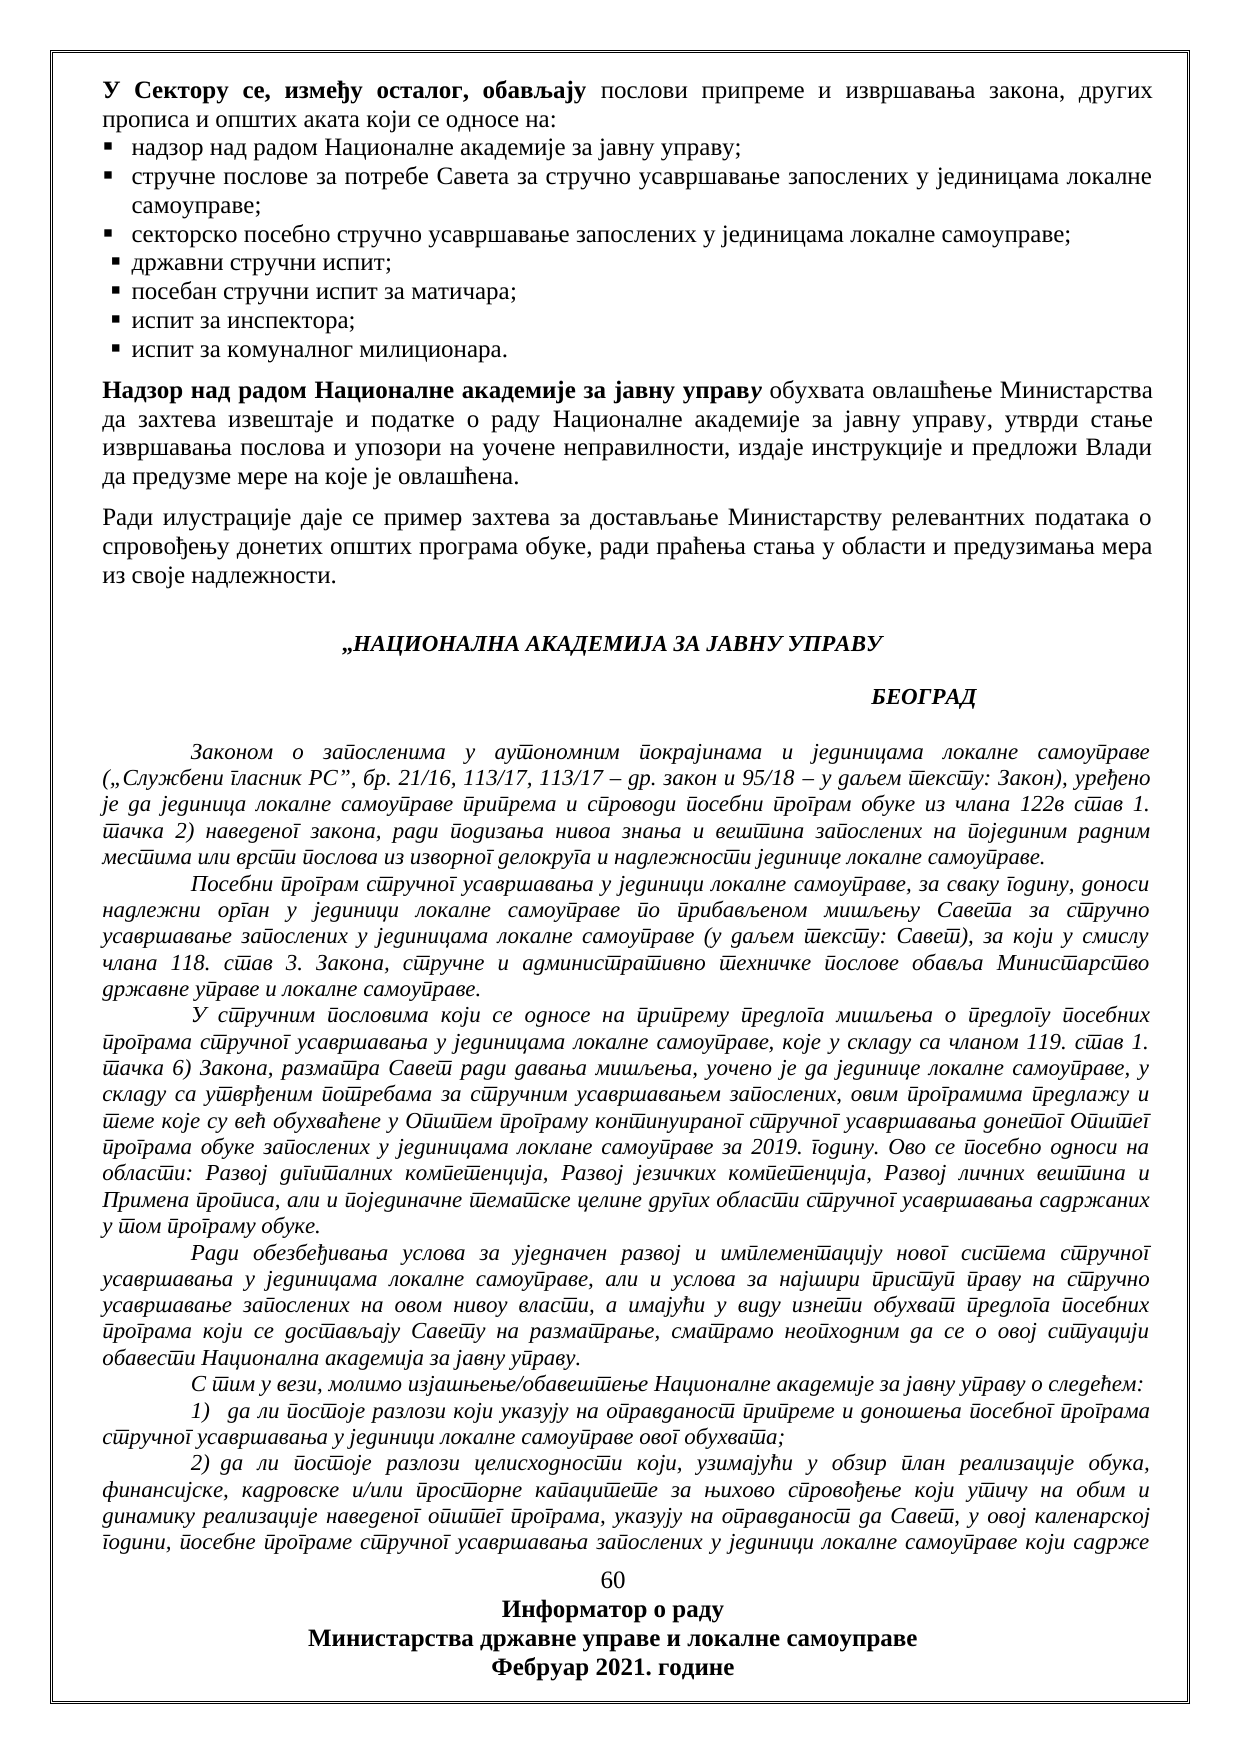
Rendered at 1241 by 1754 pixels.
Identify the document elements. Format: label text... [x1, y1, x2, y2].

list секторско посебно стручно усавршавање запослених у јединицама локалне самоуправе; [102, 219, 1153, 247]
text Ради обезбеђивања услова за уједначен развој и имплементацију новог система стручног усавршавања у јединицама локалне самоуправе, али и услова за најшири приступ праву на стручно усавршавање запослених на овом нивоу власти, а имајући у виду изнети обухват предлога посебних програма који се достављају Савету на разматрање, сматрамо неопходним да се о овој ситуацији обавести Национална академија за јавну управу. [102, 1238, 1153, 1370]
list да ли постоје разлози који указују на оправданост припреме и доношења посебног програма стручног усавршавања у јединици локалне самоуправе овог обухвата; [102, 1397, 1153, 1449]
list испит за инспектора; [72, 305, 1153, 334]
list надзор над радом Националне академије за јавну управу; [102, 132, 1153, 161]
text Посебни програм стручног усавршавања у јединици локалне самоуправе, за сваку годину, доноси надлежни орган у јединици локалне самоуправе по прибављеном мишљењу Савета за стручно усавршавање запослених у јединицама локалне самоуправе (у даљем тексту: Савет), за који у смислу члана 118. став 3. Закона, стручне и административно техничке послове обавља Министарство државне управе и локалне самоуправе. [102, 869, 1153, 1001]
text У Сектору се, између осталог, обављају послови припреме и извршавања закона, других прописа и општих аката који се односе на: [102, 75, 1153, 132]
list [102, 1449, 1153, 1555]
text „НАЦИОНАЛНА АКАДЕМИЈА ЗА ЈАВНУ УПРАВУ [72, 630, 1153, 656]
text Надзор над радом Националне академије за јавну управу обухвата овлашћење Министарства да захтева извештаје и податке о раду Националне академије за јавну управу, утврди стање извршавања послова и упозори на уочене неправилности, издаје инструкције и предложи Влади да предузме мере на које је овлашћена. [102, 375, 1153, 490]
text Законом о запосленима у аутономним покрајинама и јединицама локалне самоуправе („Службени гласник РС”, бр. 21/16, 113/17, 113/17 – др. закон и 95/18 – у даљем тексту: Закон), уређено је да јединица локалне самоуправе припрема и спроводи посебни програм обуке из члана 122в став 1. тачка 2) наведеног закона, ради подизања нивоа знања и вештина запослених на појединим радним местима или врсти послова из изворног делокруга и надлежности јединице локалне самоуправе. [102, 738, 1153, 869]
list испит за комуналног милиционара. [72, 334, 1153, 362]
text У стручним пословима који се односе на припрему предлога мишљења о предлогу посебних програма стручног усавршавања у јединицама локалне самоуправе, које у складу са чланом 119. став 1. тачка 6) Закона, разматра Савет ради давања мишљења, уочено је да јединице локалне самоуправе, у складу са утврђеним потребама за стручним усавршавањем запослених, овим програмима предлажу и теме које су већ обухваћене у Општем програму континуираног стручног усавршавања донетог Општег програма обуке запослених у јединицама локлане самоуправе за 2019. годину. Ово се посебно односи на области: Развој дигиталних компетенција, Развој језичких компетенција, Развој личних вештина и Примена прописа, али и појединачне тематске целине других области стручног усавршавања садржаних у том програму обуке. [102, 1001, 1153, 1238]
text С тим у вези, молимо изјашњење/обавештење Националне академије за јавну управу о следећем: [102, 1370, 1153, 1397]
list посебан стручни испит за матичара; [72, 276, 1153, 305]
list стручне послове за потребе Савета за стручно усавршавање запослених у јединицама локалне самоуправе; [102, 161, 1153, 219]
text БЕОГРАД [72, 683, 1153, 709]
list државни стручни испит; [72, 247, 1153, 276]
text Ради илустрације даје се пример захтева за достављање Министарству релевантних података о спровођењу донетих општих програма обуке, ради праћења стања у области и предузимања мера из своје надлежности. [102, 502, 1153, 589]
